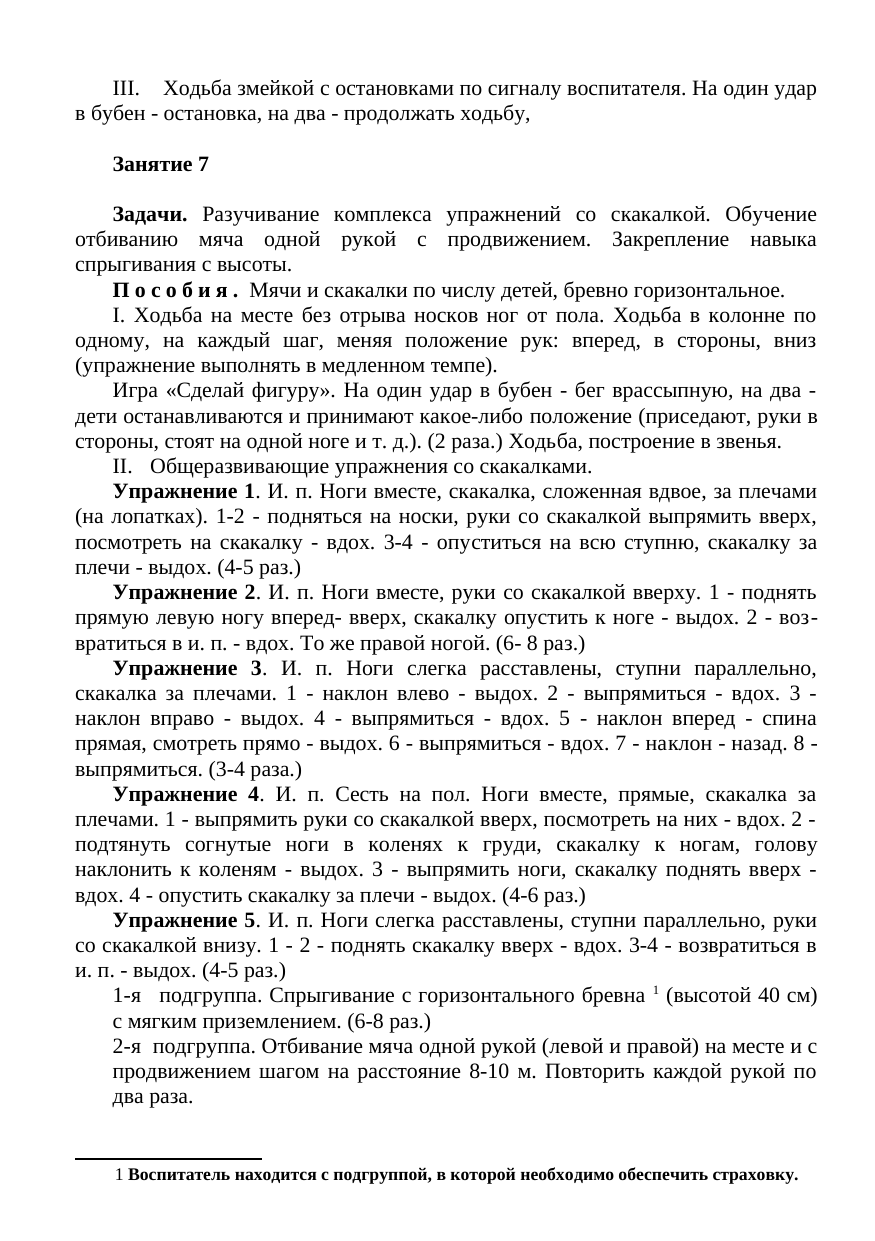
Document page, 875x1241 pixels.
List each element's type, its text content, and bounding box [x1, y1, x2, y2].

text Упражнение 4. И. п. Сесть на пол. Ноги вместе, прямые, скакалка за плечами. 1 - выпрямить руки со скакалкой вверх, посмотреть на них - вдох. 2 - подтянуть согнутые ноги в коленях к груди, скакалку к ногам, голову наклонить к коленям - выдох. 3 - выпрямить ноги, скакалку поднять вверх - вдох. 4 - опустить скакалку за плечи - выдох. (4-6 раз.) [75, 781, 818, 907]
list Общеразвивающие упражнения со скакалками. [75, 453, 818, 478]
text Игра «Сделай фигуру». На один удар в бубен - бег врассыпную, на два - дети останавливаются и принимают какое-либо положение (приседают, руки в стороны, стоят на одной ноге и т. д.). (2 раза.) Ходьба, построение в звенья. [75, 377, 818, 453]
list Ходьба змейкой с остановками по сигналу воспитателя. На один удар в бубен - остановка, на два - продолжать ходьбу, [75, 75, 818, 125]
text Упражнение 2. И. п. Ноги вместе, руки со скакалкой вверху. 1 - поднять прямую левую ногу вперед- вверх, скакалку опустить к ноге - выдох. 2 - возвратиться в и. п. - вдох. То же правой ногой. (6- 8 раз.) [75, 579, 818, 655]
text I. Ходьба на месте без отрыва носков ног от пола. Ходьба в колонне по одному, на каждый шаг, меняя положение рук: вперед, в стороны, вниз (упражнение выполнять в медленном темпе). [75, 302, 818, 377]
text 1-я подгруппа. Спрыгивание с горизонтального бревна (высотой 40 см) с мягким приземлением. (6-8 раз.) [112, 982, 818, 1033]
text 2-я подгруппа. Отбивание мяча одной рукой (левой и правой) на месте и с продвижением шагом на расстояние 8-10 м. Повторить каждой рукой по два раза. [112, 1033, 818, 1108]
text Упражнение 3. И. п. Ноги слегка расставлены, ступни параллельно, скакалка за плечами. 1 - наклон влево - выдох. 2 - выпрямиться - вдох. 3 - наклон вправо - выдох. 4 - выпрямиться - вдох. 5 - наклон вперед - спина прямая, смотреть прямо - выдох. 6 - выпрямиться - вдох. 7 - наклон - назад. 8 - выпрямиться. (3-4 раза.) [75, 655, 818, 781]
text Задачи. Разучивание комплекса упражнений со скакалкой. Обучение отбиванию мяча одной рукой с продвижением. Закрепление навыка спрыгивания с высоты. [75, 201, 818, 277]
text Пособия. Мячи и скакалки по числу детей, бревно горизонтальное. [75, 277, 818, 302]
text Упражнение 1. И. п. Ноги вместе, скакалка, сложенная вдвое, за плечами (на лопатках). 1-2 - подняться на носки, руки со скакалкой выпрямить вверх, посмотреть на скакалку - вдох. 3-4 - опуститься на всю ступню, скакалку за плечи - выдох. (4-5 раз.) [75, 478, 818, 579]
text Упражнение 5. И. п. Ноги слегка расставлены, ступни параллельно, руки со скакалкой внизу. 1 - 2 - поднять скакалку вверх - вдох. 3-4 - возвратиться в и. п. - выдох. (4-5 раз.) [75, 907, 818, 982]
text Занятие 7 [75, 151, 818, 176]
